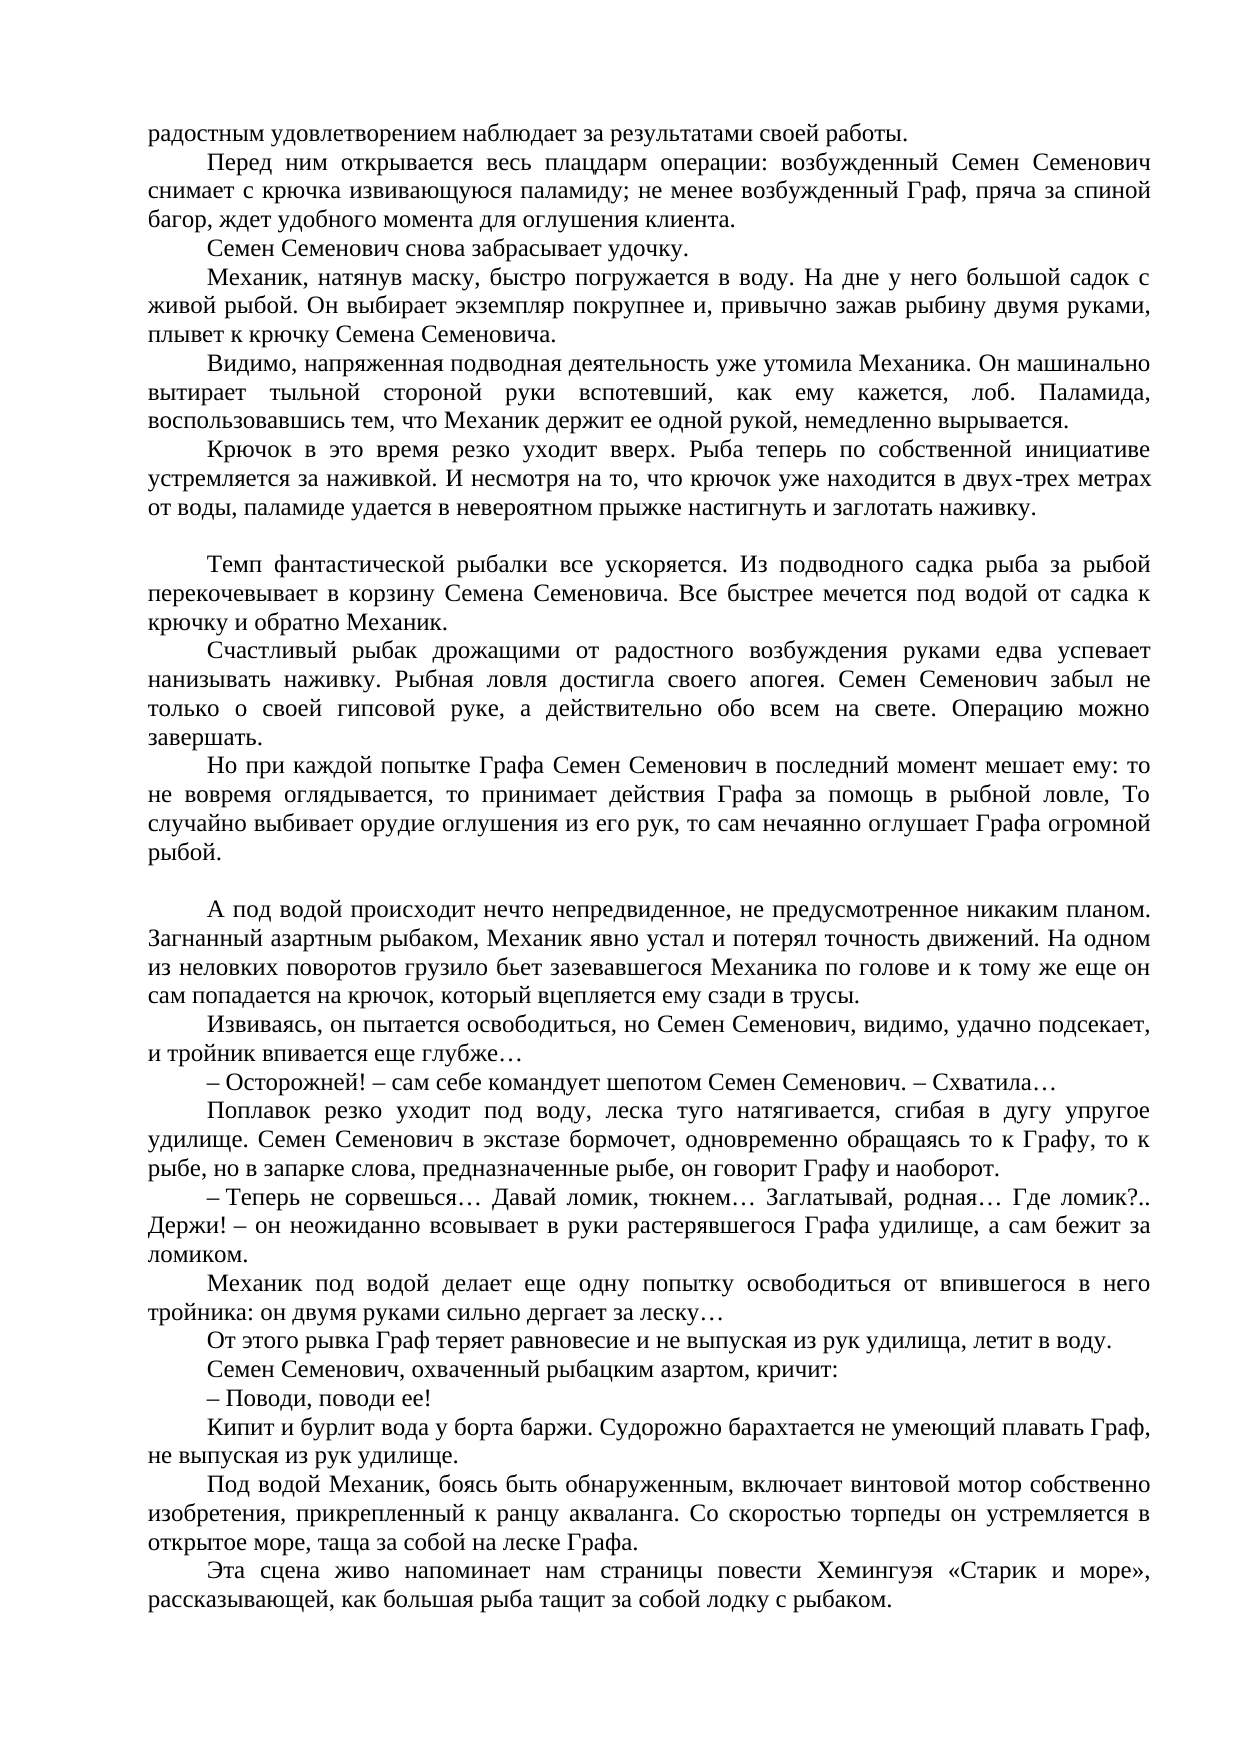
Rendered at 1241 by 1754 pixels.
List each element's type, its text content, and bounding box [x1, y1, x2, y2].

text Извиваясь, он пытается освободиться, но Семен Семенович, видимо, удачно подсекает, и тройник впивается еще глубже… [148, 1009, 1152, 1067]
text Счастливый рыбак дрожащими от радостного возбуждения руками едва успевает нанизывать наживку. Рыбная ловля достигла своего апогея. Семен Семенович забыл не только о своей гипсовой руке, а действительно обо всем на свете. Операцию можно завершать. [148, 636, 1152, 751]
text Семен Семенович снова забрасывает удочку. [148, 233, 1152, 262]
text Поплавок резко уходит под воду, леска туго натягивается, сгибая в дугу упругое удилище. Семен Семенович в экстазе бормочет, одновременно обращаясь то к Графу, то к рыбе, но в запарке слова, предназначенные рыбе, он говорит Графу и наоборот. [148, 1096, 1152, 1182]
text Механик под водой делает еще одну попытку освободиться от впившегося в него тройника: он двумя руками сильно дергает за леску… [148, 1268, 1152, 1326]
text Но при каждой попытке Графа Семен Семенович в последний момент мешает ему: то не вовремя оглядывается, то принимает действия Графа за помощь в рыбной ловле, То случайно выбивает орудие оглушения из его рук, то сам нечаянно оглушает Графа огромной рыбой. [148, 751, 1152, 866]
text Темп фантастической рыбалки все ускоряется. Из подводного садка рыба за рыбой перекочевывает в корзину Семена Семеновича. Все быстрее мечется под водой от садка к крючку и обратно Механик. [148, 549, 1152, 636]
text Кипит и бурлит вода у борта баржи. Судорожно барахтается не умеющий плавать Граф, не выпуская из рук удилище. [148, 1412, 1152, 1469]
text От этого рывка Граф теряет равновесие и не выпуская из рук удилища, летит в воду. [148, 1326, 1152, 1354]
text Перед ним открывается весь плацдарм операции: возбужденный Семен Семенович снимает с крючка извивающуюся паламиду; не менее возбужденный Граф, пряча за спиной багор, ждет удобного момента для оглушения клиента. [148, 147, 1152, 233]
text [148, 118, 1152, 147]
text А под водой происходит нечто непредвиденное, не предусмотренное никаким планом. Загнанный азартным рыбаком, Механик явно устал и потерял точность движений. На одном из неловких поворотов грузило бьет зазевавшегося Механика по голове и к тому же еще он сам попадается на крючок, который вцепляется ему сзади в трусы. [148, 894, 1152, 1009]
text Семен Семенович, охваченный рыбацким азартом, кричит: [148, 1354, 1152, 1383]
text Эта сцена живо напоминает нам страницы повести Хемингуэя «Старик и море», рассказывающей, как большая рыба тащит за собой лодку с рыбаком. [148, 1556, 1152, 1613]
text – Осторожней! – сам себе командует шепотом Семен Семенович. – Схватила… [148, 1067, 1152, 1096]
text Видимо, напряженная подводная деятельность уже утомила Механика. Он машинально вытирает тыльной стороной руки вспотевший, как ему кажется, лоб. Паламида, воспользовавшись тем, что Механик держит ее одной рукой, немедленно вырывается. [148, 348, 1152, 434]
text Крючок в это время резко уходит вверх. Рыба теперь по собственной инициативе устремляется за наживкой. И несмотря на то, что крючок уже находится в двух-трех метрах от воды, паламиде удается в невероятном прыжке настигнуть и заглотать наживку. [148, 434, 1152, 521]
text Механик, натянув маску, быстро погружается в воду. На дне у него большой садок с живой рыбой. Он выбирает экземпляр покрупнее и, привычно зажав рыбину двумя руками, плывет к крючку Семена Семеновича. [148, 262, 1152, 348]
text – Теперь не сорвешься… Давай ломик, тюкнем… Заглатывай, родная… Где ломик?.. Держи! – он неожиданно всовывает в руки растерявшегося Графа удилище, а сам бежит за ломиком. [148, 1182, 1152, 1268]
text Под водой Механик, боясь быть обнаруженным, включает винтовой мотор собственно изобретения, прикрепленный к ранцу акваланга. Со скоростью торпеды он устремляется в открытое море, таща за собой на леске Графа. [148, 1469, 1152, 1556]
text – Поводи, поводи ее! [148, 1383, 1152, 1412]
